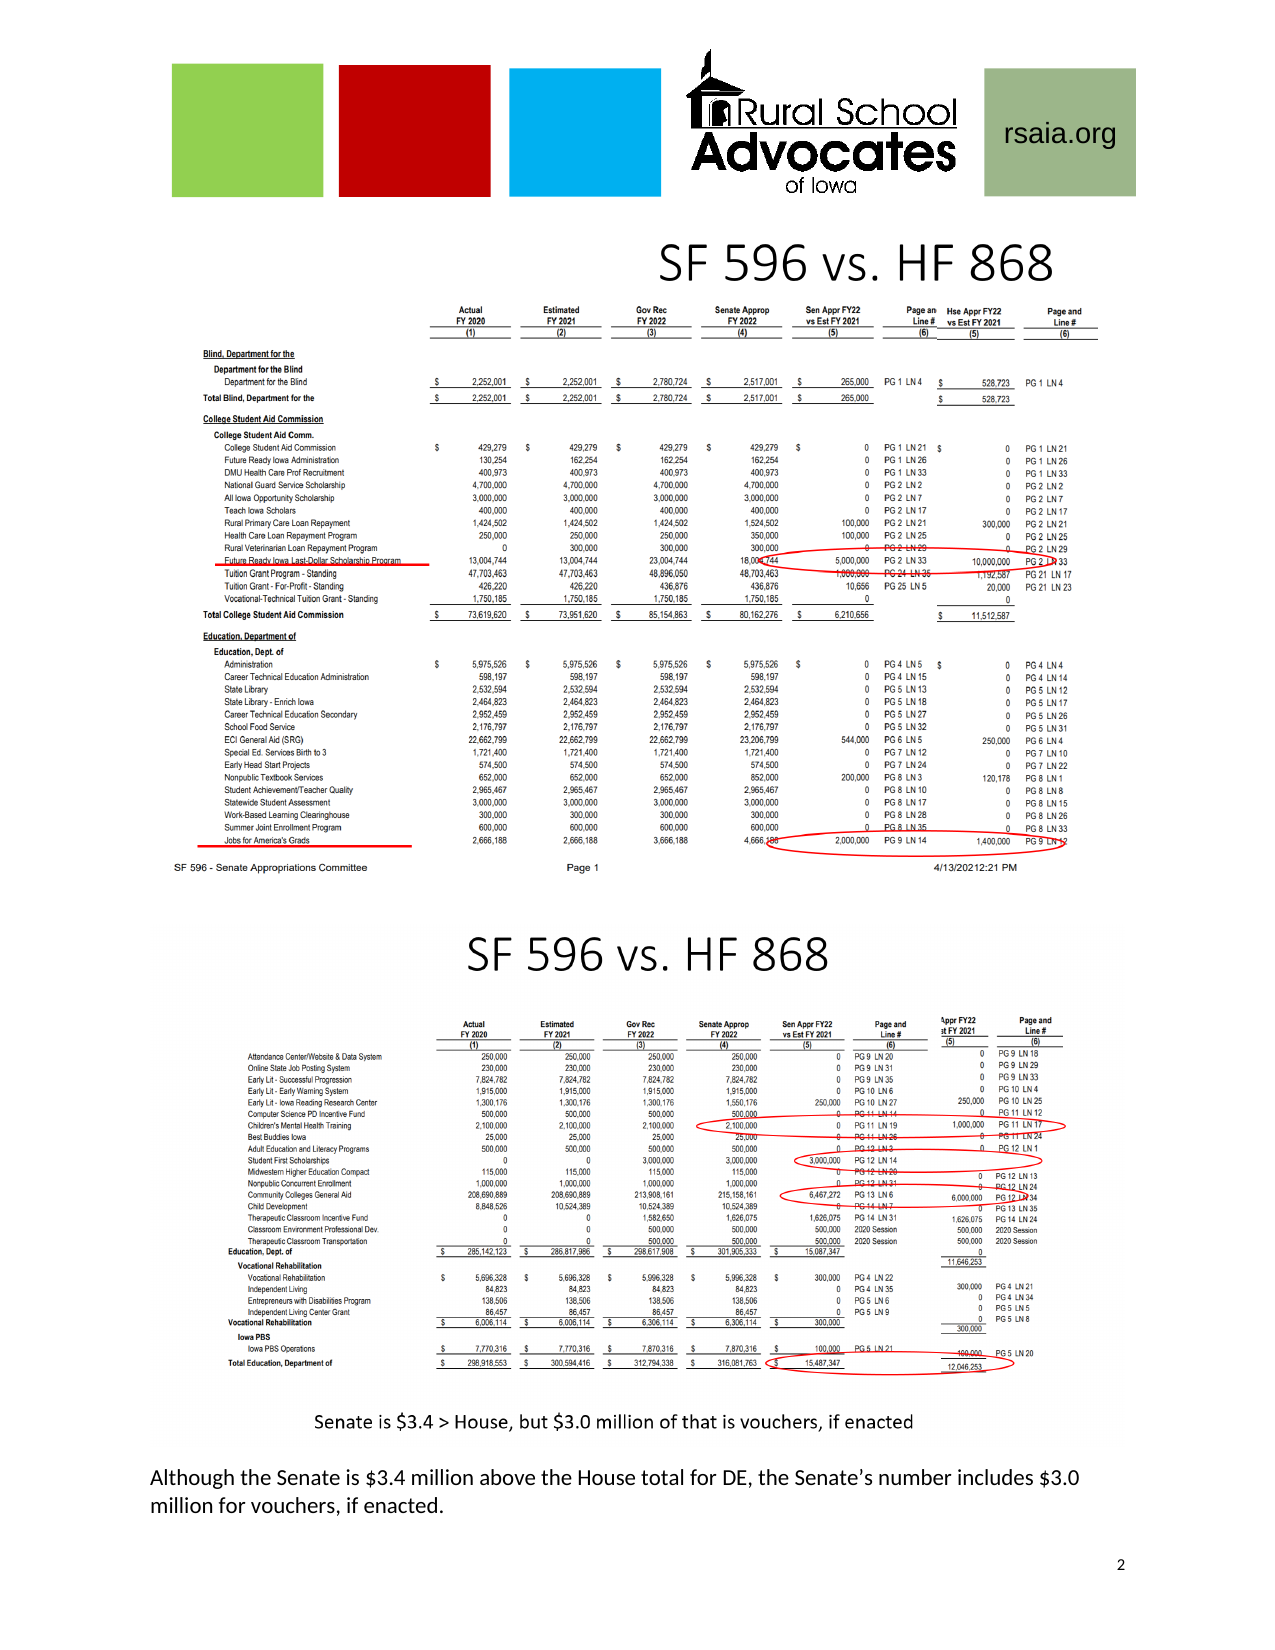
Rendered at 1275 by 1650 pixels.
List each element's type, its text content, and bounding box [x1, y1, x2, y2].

picture [150, 234, 1125, 908]
text Although the Senate is $3.4 million above the House total for DE, the Senate’s number includes $3.0 million for vouchers, if enacted. [150, 1463, 1125, 1519]
picture [150, 924, 1125, 1447]
picture [676, 35, 968, 209]
